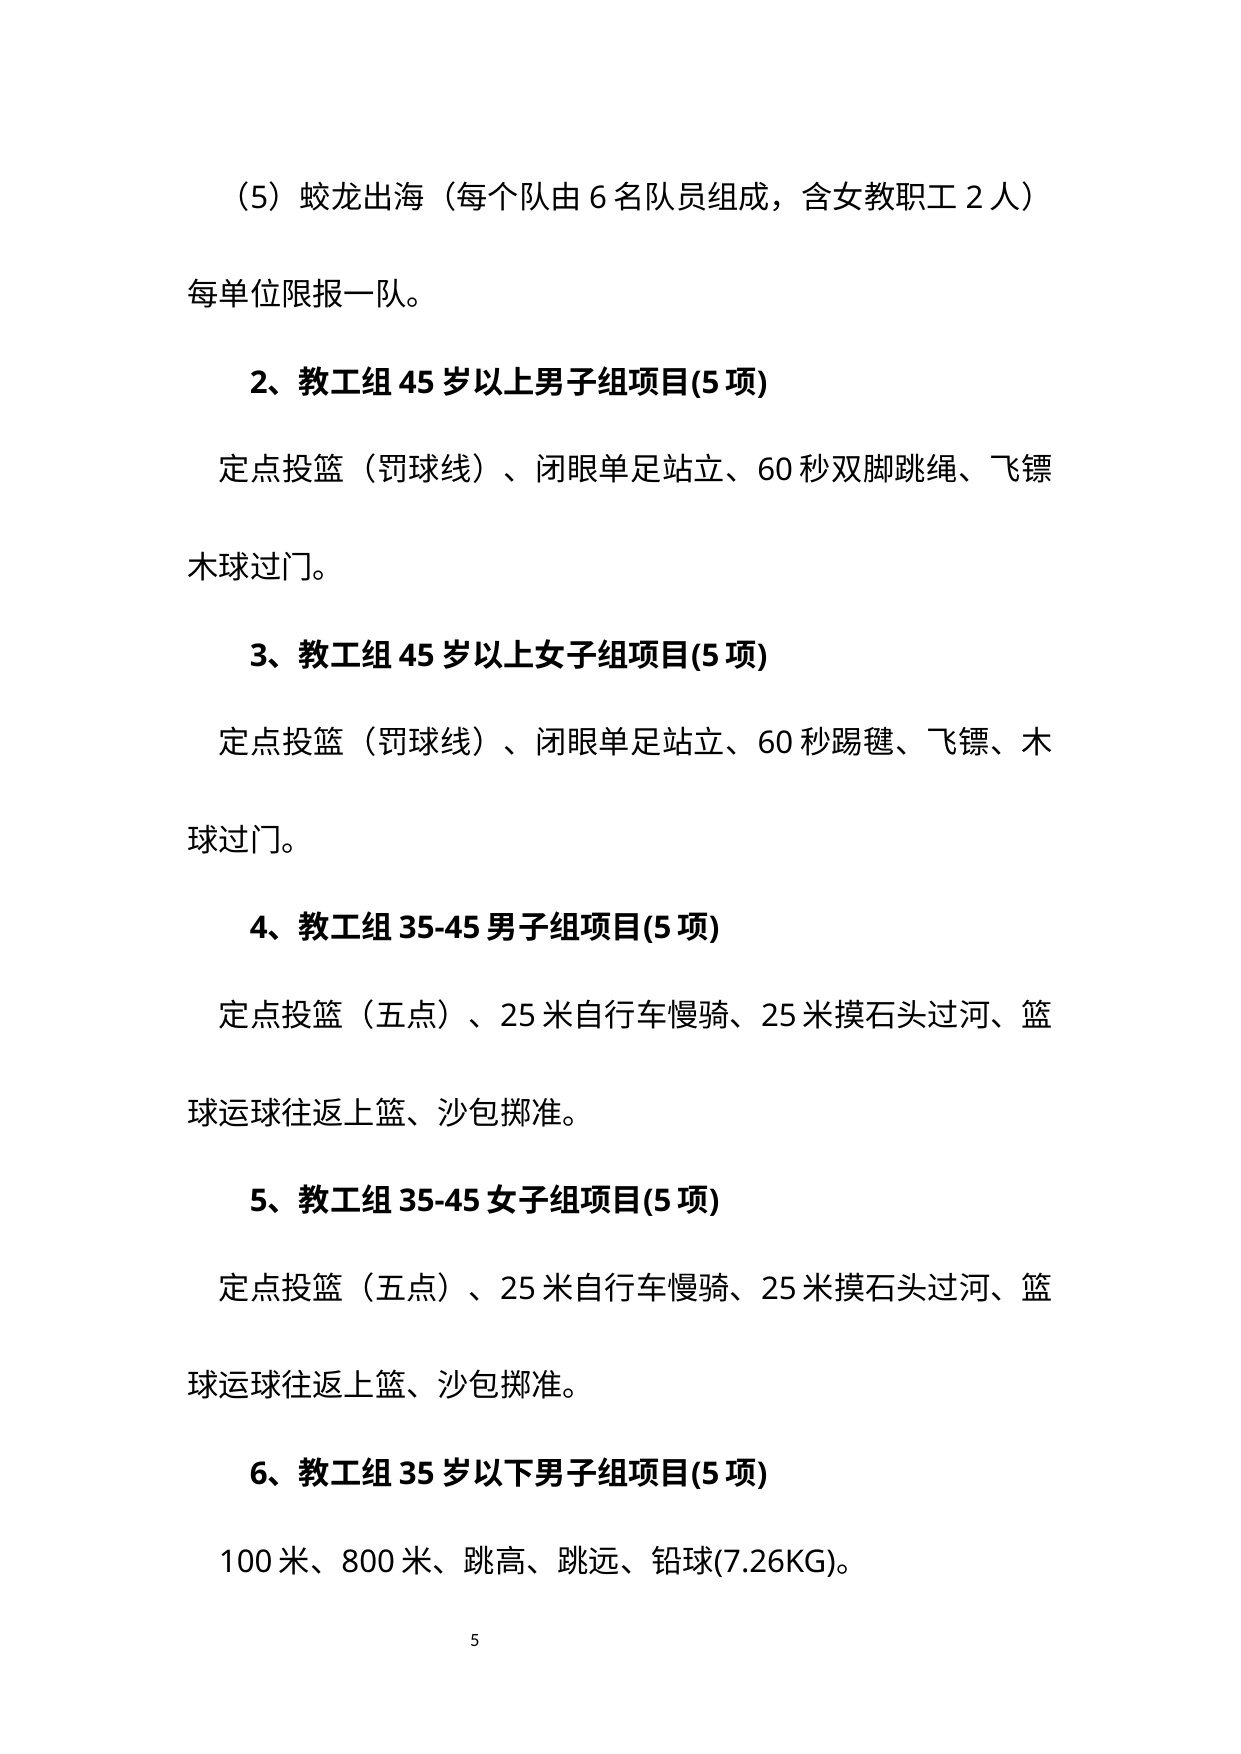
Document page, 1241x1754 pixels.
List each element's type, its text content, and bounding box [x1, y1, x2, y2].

text 定点投篮（五点）、25米自行车慢骑、25米摸石头过河、篮球运球往返上篮、沙包掷准。 [187, 1253, 1053, 1416]
text （5）蛟龙出海（每个队由6名队员组成，含女教职工2人）每单位限报一队。 [187, 162, 1053, 324]
text 2、教工组45岁以上男子组项目(5项) [187, 347, 1053, 412]
text 100米、800米、跳高、跳远、铅球(7.26KG)。 [187, 1526, 1053, 1591]
text 定点投篮（五点）、25米自行车慢骑、25米摸石头过河、篮球运球往返上篮、沙包掷准。 [187, 980, 1053, 1143]
text 4、教工组35-45男子组项目(5项) [187, 893, 1053, 958]
text 6、教工组35岁以下男子组项目(5项) [187, 1438, 1053, 1503]
text 定点投篮（罚球线）、闭眼单足站立、60秒双脚跳绳、飞镖、木球过门。 [187, 435, 1053, 597]
text 定点投篮（罚球线）、闭眼单足站立、60秒踢毽、飞镖、木球过门。 [187, 708, 1053, 870]
text 5、教工组35-45女子组项目(5项) [187, 1166, 1053, 1231]
text 3、教工组45岁以上女子组项目(5项) [187, 620, 1053, 685]
